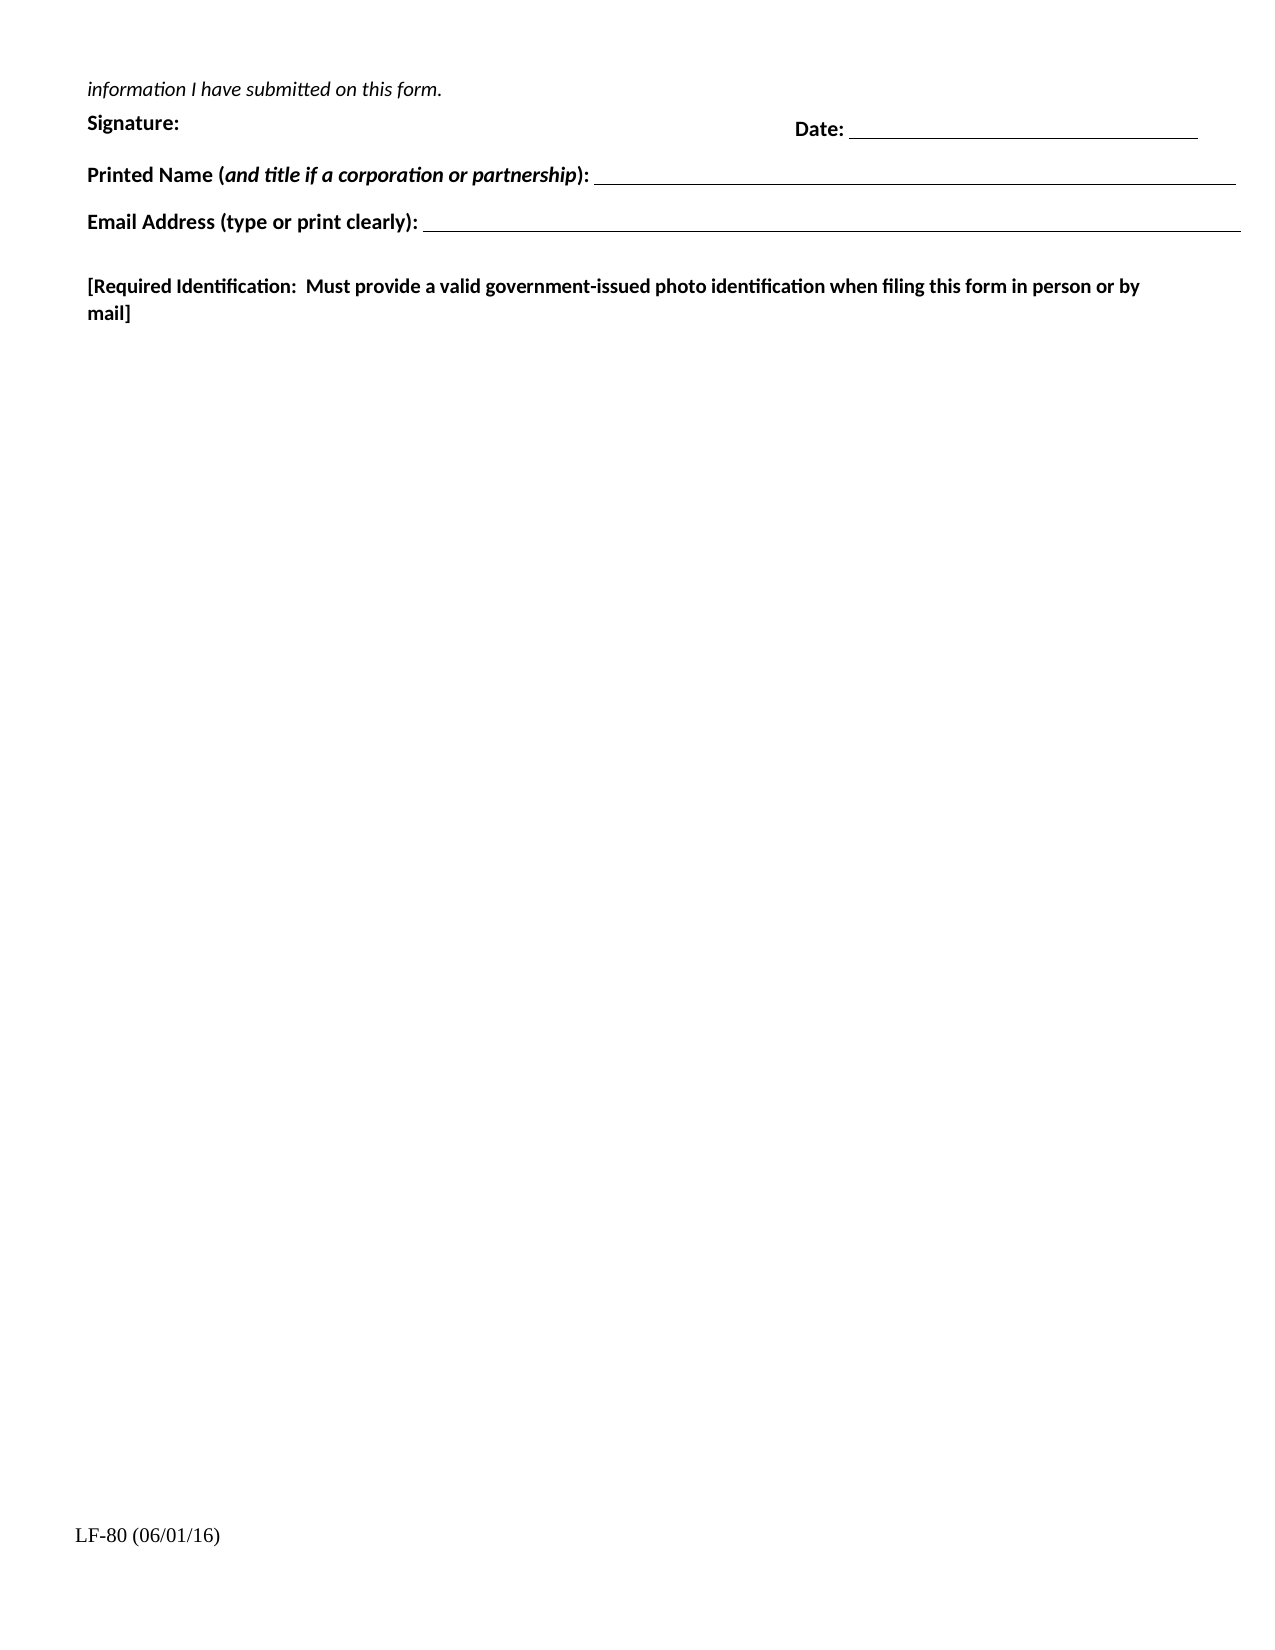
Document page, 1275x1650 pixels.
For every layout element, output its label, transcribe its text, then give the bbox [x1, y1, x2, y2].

text [Required Identification: Must provide a valid government-issued photo identification when filing this form in person or by mail] [87, 272, 1178, 326]
subtitle Signature: [87, 109, 752, 135]
text Date: [795, 116, 1200, 142]
text Email Address (type or print clearly): [87, 208, 1200, 235]
text Printed Name (and title if a corporation or partnership): [87, 161, 1200, 188]
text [87, 75, 1178, 102]
